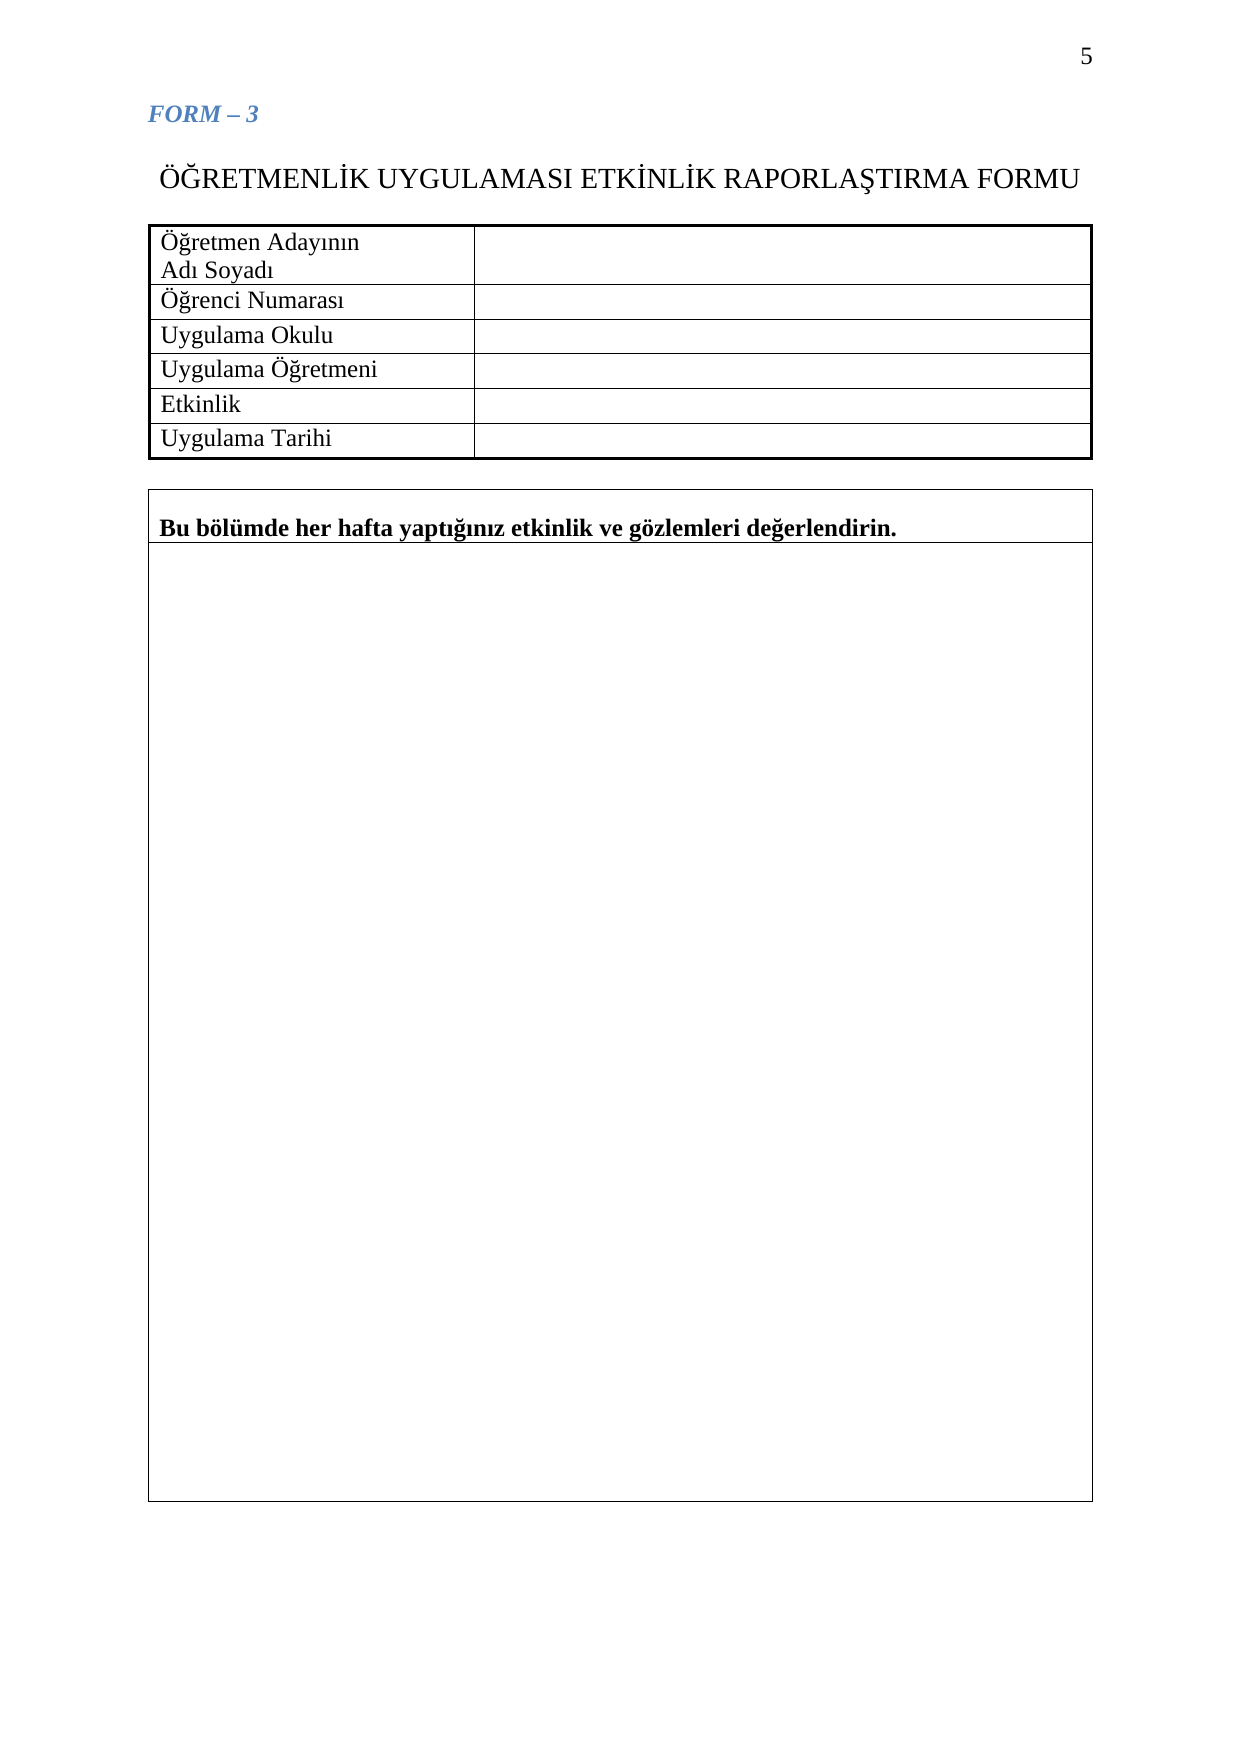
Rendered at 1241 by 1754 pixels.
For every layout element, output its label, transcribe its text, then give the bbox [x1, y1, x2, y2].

table_cell [475, 389, 1090, 422]
table_cell [149, 543, 1092, 1501]
table_cell Uygulama Tarihi [151, 424, 474, 457]
subtitle FORM – 3 [148, 99, 1093, 128]
table_cell [475, 285, 1090, 319]
table_header [475, 227, 1090, 284]
table_cell Uygulama Öğretmeni [151, 354, 474, 388]
table_cell Etkinlik [151, 389, 474, 422]
text ÖĞRETMENLİK UYGULAMASI ETKİNLİK RAPORLAŞTIRMA FORMU [148, 161, 1093, 195]
table_cell [475, 354, 1090, 388]
table_cell Uygulama Okulu [151, 320, 474, 353]
table_cell [475, 424, 1090, 457]
table_header Bu bölümde her hafta yaptığınız etkinlik ve gözlemleri değerlendirin. [149, 490, 1092, 542]
table_cell [475, 320, 1090, 353]
table_header Öğretmen Adayının Adı Soyadı [151, 227, 474, 284]
table_cell Öğrenci Numarası [151, 285, 474, 319]
